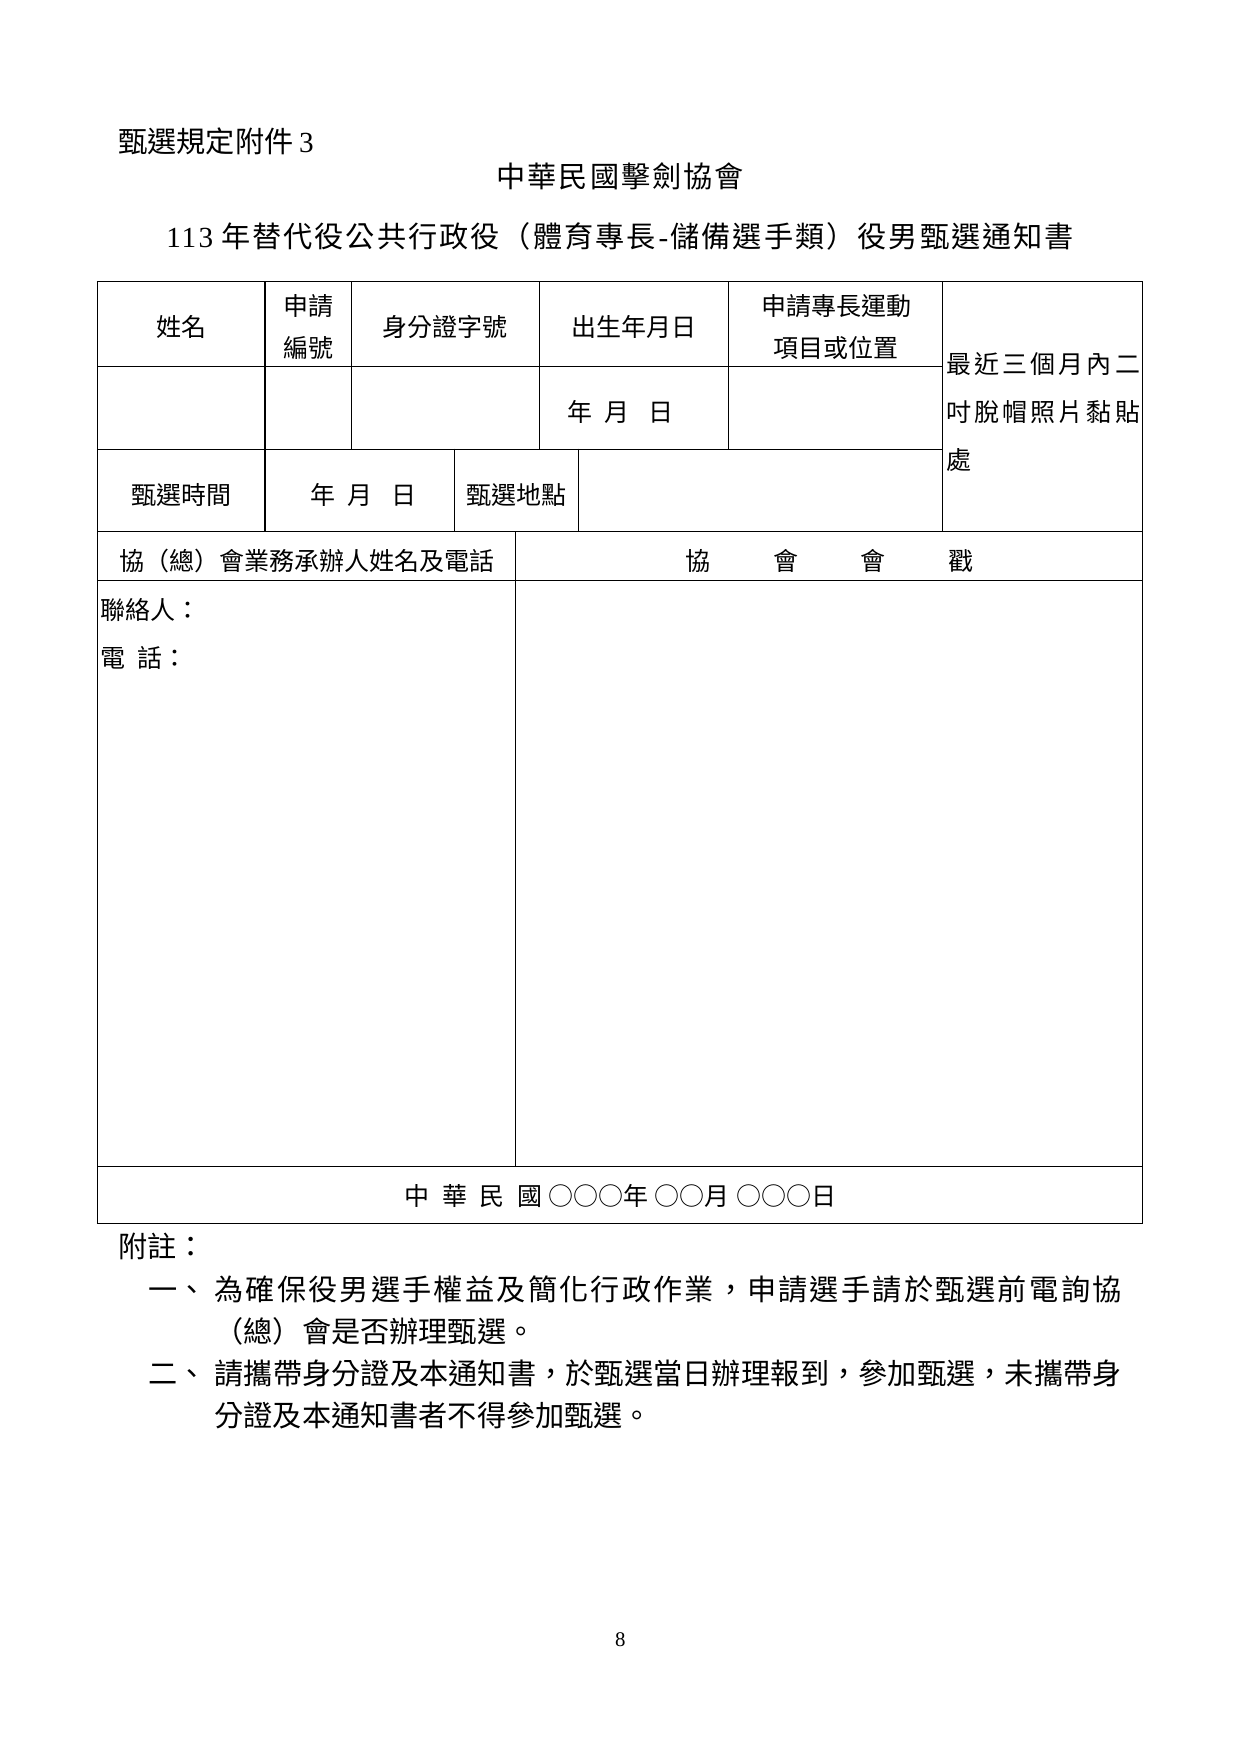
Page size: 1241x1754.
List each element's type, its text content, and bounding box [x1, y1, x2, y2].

table_header 姓名 [98, 282, 264, 366]
table_cell 甄選地點 [455, 450, 578, 531]
table_cell [516, 581, 1142, 1166]
text 中華民國擊劍協會 [118, 160, 1122, 194]
table_cell [729, 367, 942, 448]
table_cell 甄選時間 [98, 450, 264, 531]
table_cell 中 華 民 國 ○○○年 ○○月 ○○○日 [98, 1167, 1142, 1223]
text 113年替代役公共行政役（體育專長-儲備選手類）役男甄選通知書 [118, 221, 1122, 254]
text 附註： [118, 1224, 1122, 1266]
table_cell [266, 367, 351, 448]
table_cell [98, 367, 264, 448]
table_cell 協（總）會業務承辦人姓名及電話 [98, 532, 515, 580]
table_cell 協 會 會 戳 [516, 532, 1142, 580]
table_cell 年 月 日 [266, 450, 454, 531]
table_header 身分證字號 [352, 282, 539, 366]
table_header 最近三個月內二吋脫帽照片黏貼處 [943, 282, 1142, 531]
table_cell [352, 367, 539, 448]
list 為確保役男選手權益及簡化行政作業，申請選手請於甄選前電詢協（總）會是否辦理甄選。 [148, 1266, 1122, 1351]
table_cell 聯絡人： 電 話： [98, 581, 515, 1166]
text 甄選規定附件3 [118, 118, 1122, 160]
table_header 申請專長運動 項目或位置 [729, 282, 942, 366]
table_cell [579, 450, 942, 531]
table_header 申請 編號 [266, 282, 351, 366]
table_cell 年 月 日 [540, 367, 728, 448]
table_header 出生年月日 [540, 282, 728, 366]
list 請攜帶身分證及本通知書，於甄選當日辦理報到，參加甄選，未攜帶身分證及本通知書者不得參加甄選。 [148, 1351, 1122, 1435]
